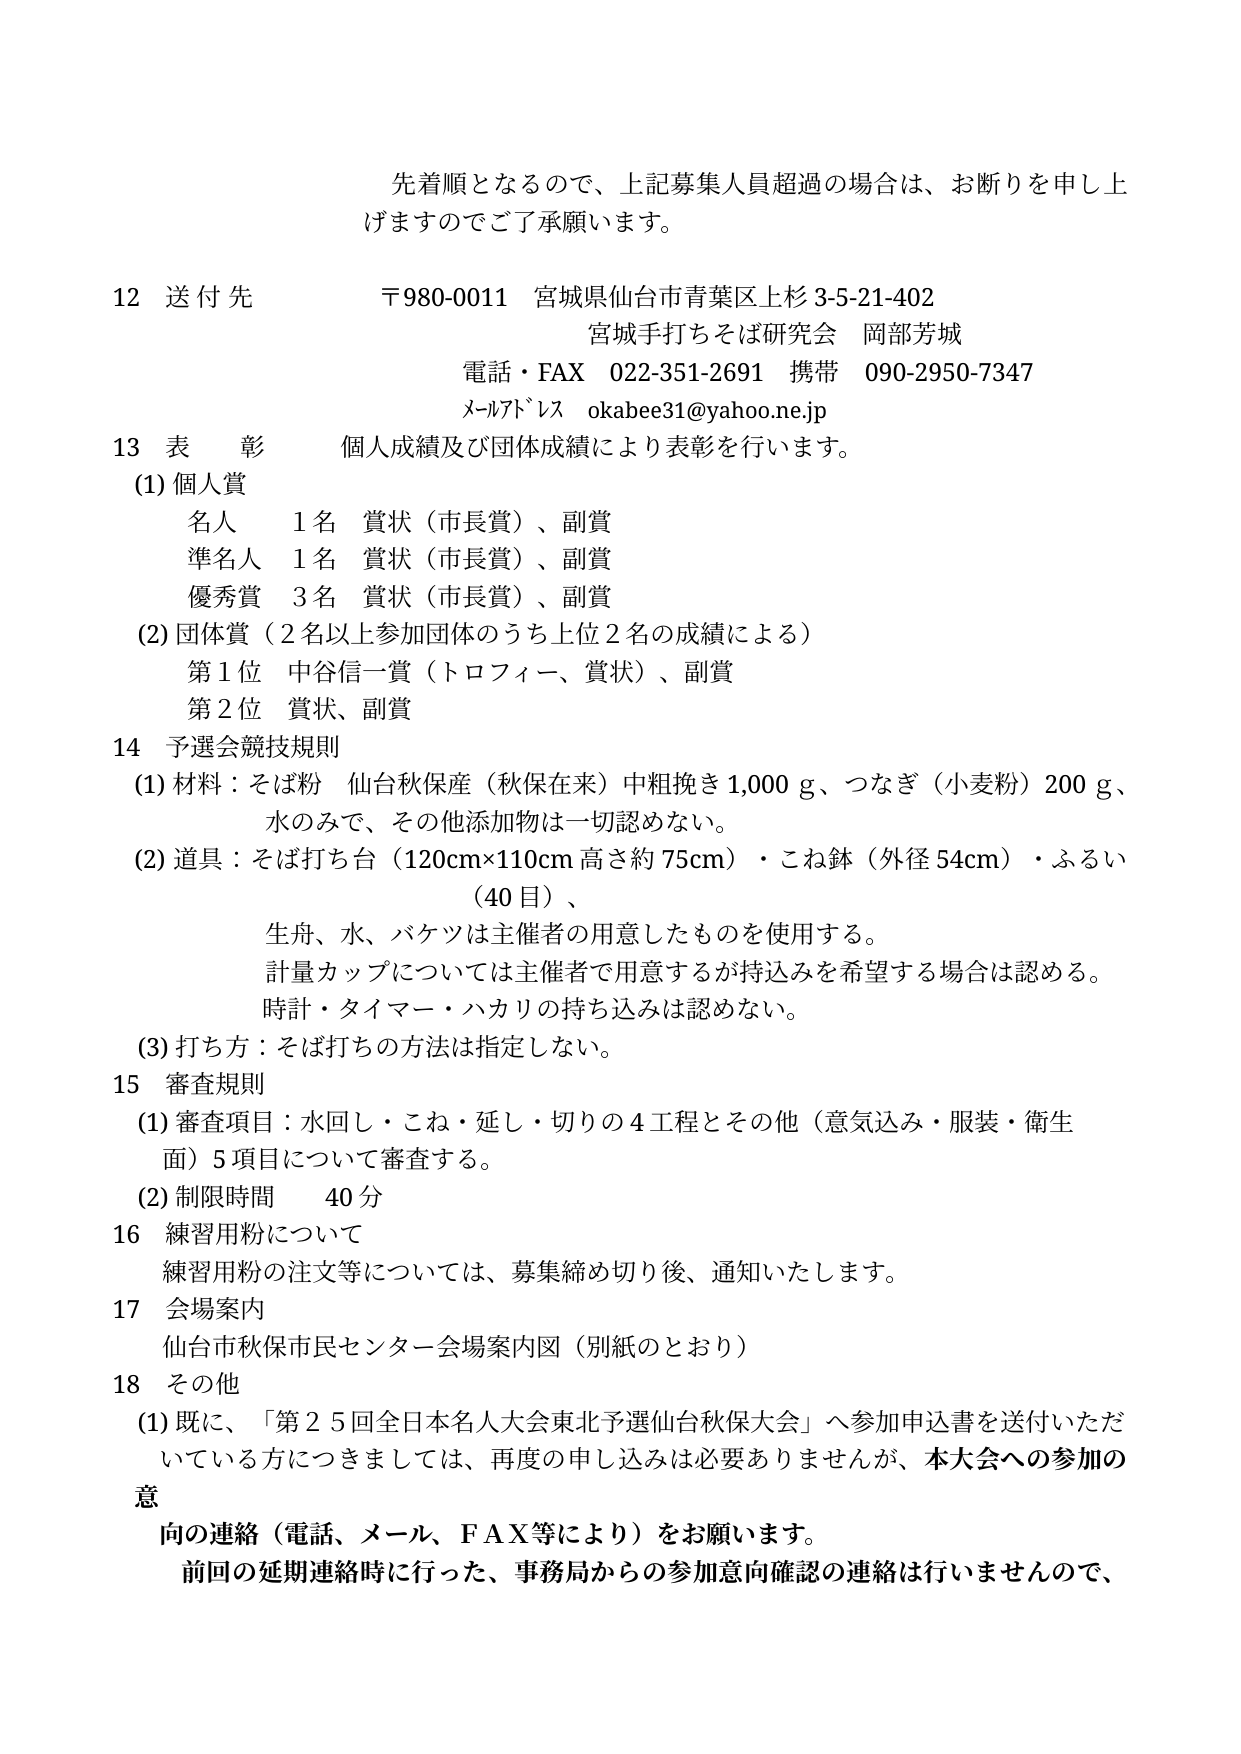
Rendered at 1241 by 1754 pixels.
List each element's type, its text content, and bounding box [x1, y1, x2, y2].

text 第２位 賞状、副賞 [112, 689, 1128, 727]
text 優秀賞 ３名 賞状（市長賞）、副賞 [112, 577, 1128, 614]
text 先着順となるので、上記募集人員超過の場合は、お断りを申し上げますのでご了承願います。 [112, 164, 1128, 239]
text 15 審査規則 [112, 1064, 1128, 1102]
text (2) 制限時間 40分 [112, 1177, 1128, 1214]
text (1) 審査項目：水回し・こね・延し・切りの4工程とその他（意気込み・服装・衛生 [112, 1102, 1128, 1139]
text いている方につきましては、再度の申し込みは必要ありませんが、本大会への参加の意 [134, 1439, 1128, 1514]
text 14 予選会競技規則 [112, 727, 1128, 764]
text 第１位 中谷信一賞（トロフィー、賞状）、副賞 [112, 652, 1128, 689]
text 準名人 １名 賞状（市長賞）、副賞 [112, 539, 1128, 577]
text 水のみで、その他添加物は一切認めない。 [265, 802, 1128, 839]
text 仙台市秋保市民センター会場案内図（別紙のとおり） [112, 1327, 1128, 1364]
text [156, 1552, 1128, 1589]
text (1) 個人賞 [134, 464, 1128, 502]
text 宮城手打ちそば研究会 岡部芳城 [112, 314, 1128, 352]
text 時計・タイマー・ハカリの持ち込みは認めない。 [112, 989, 1128, 1027]
text 面）5項目について審査する。 [112, 1139, 1128, 1177]
text (2) 道具：そば打ち台（120cm×110cm高さ約75cm）・こね鉢（外径54cm）・ふるい（40目）、 [134, 839, 1128, 914]
text 17 会場案内 [112, 1289, 1128, 1327]
text ﾒｰﾙｱﾄﾞﾚｽ okabee31@yahoo.ne.jp [187, 389, 1128, 427]
text 18 その他 [112, 1364, 1128, 1402]
text 生舟、水、バケツは主催者の用意したものを使用する。 [265, 914, 1128, 952]
text 12 送 付 先 〒980-0011 宮城県仙台市青葉区上杉3-5-21-402 [112, 277, 1128, 314]
text 13 表 彰 個人成績及び団体成績により表彰を行います。 [112, 427, 1128, 464]
text 名人 １名 賞状（市長賞）、副賞 [112, 502, 1128, 539]
text 16 練習用粉について [112, 1214, 1128, 1252]
text 練習用粉の注文等については、募集締め切り後、通知いたします。 [112, 1252, 1128, 1289]
text 計量カップについては主催者で用意するが持込みを希望する場合は認める。 [65, 952, 1128, 989]
text 電話・FAX 022-351-2691 携帯 090-2950-7347 [187, 352, 1128, 389]
text (2) 団体賞（２名以上参加団体のうち上位２名の成績による） [112, 614, 1128, 652]
text (3) 打ち方：そば打ちの方法は指定しない。 [112, 1027, 1128, 1064]
text 向の連絡（電話、メール、ＦＡＸ等により）をお願います。 [134, 1514, 1128, 1552]
text (1) 材料：そば粉 仙台秋保産（秋保在来）中粗挽き1,000ｇ、つなぎ（小麦粉）200ｇ、 [134, 764, 1128, 802]
text (1) 既に、「第２５回全日本名人大会東北予選仙台秋保大会」へ参加申込書を送付いただ [112, 1402, 1128, 1439]
